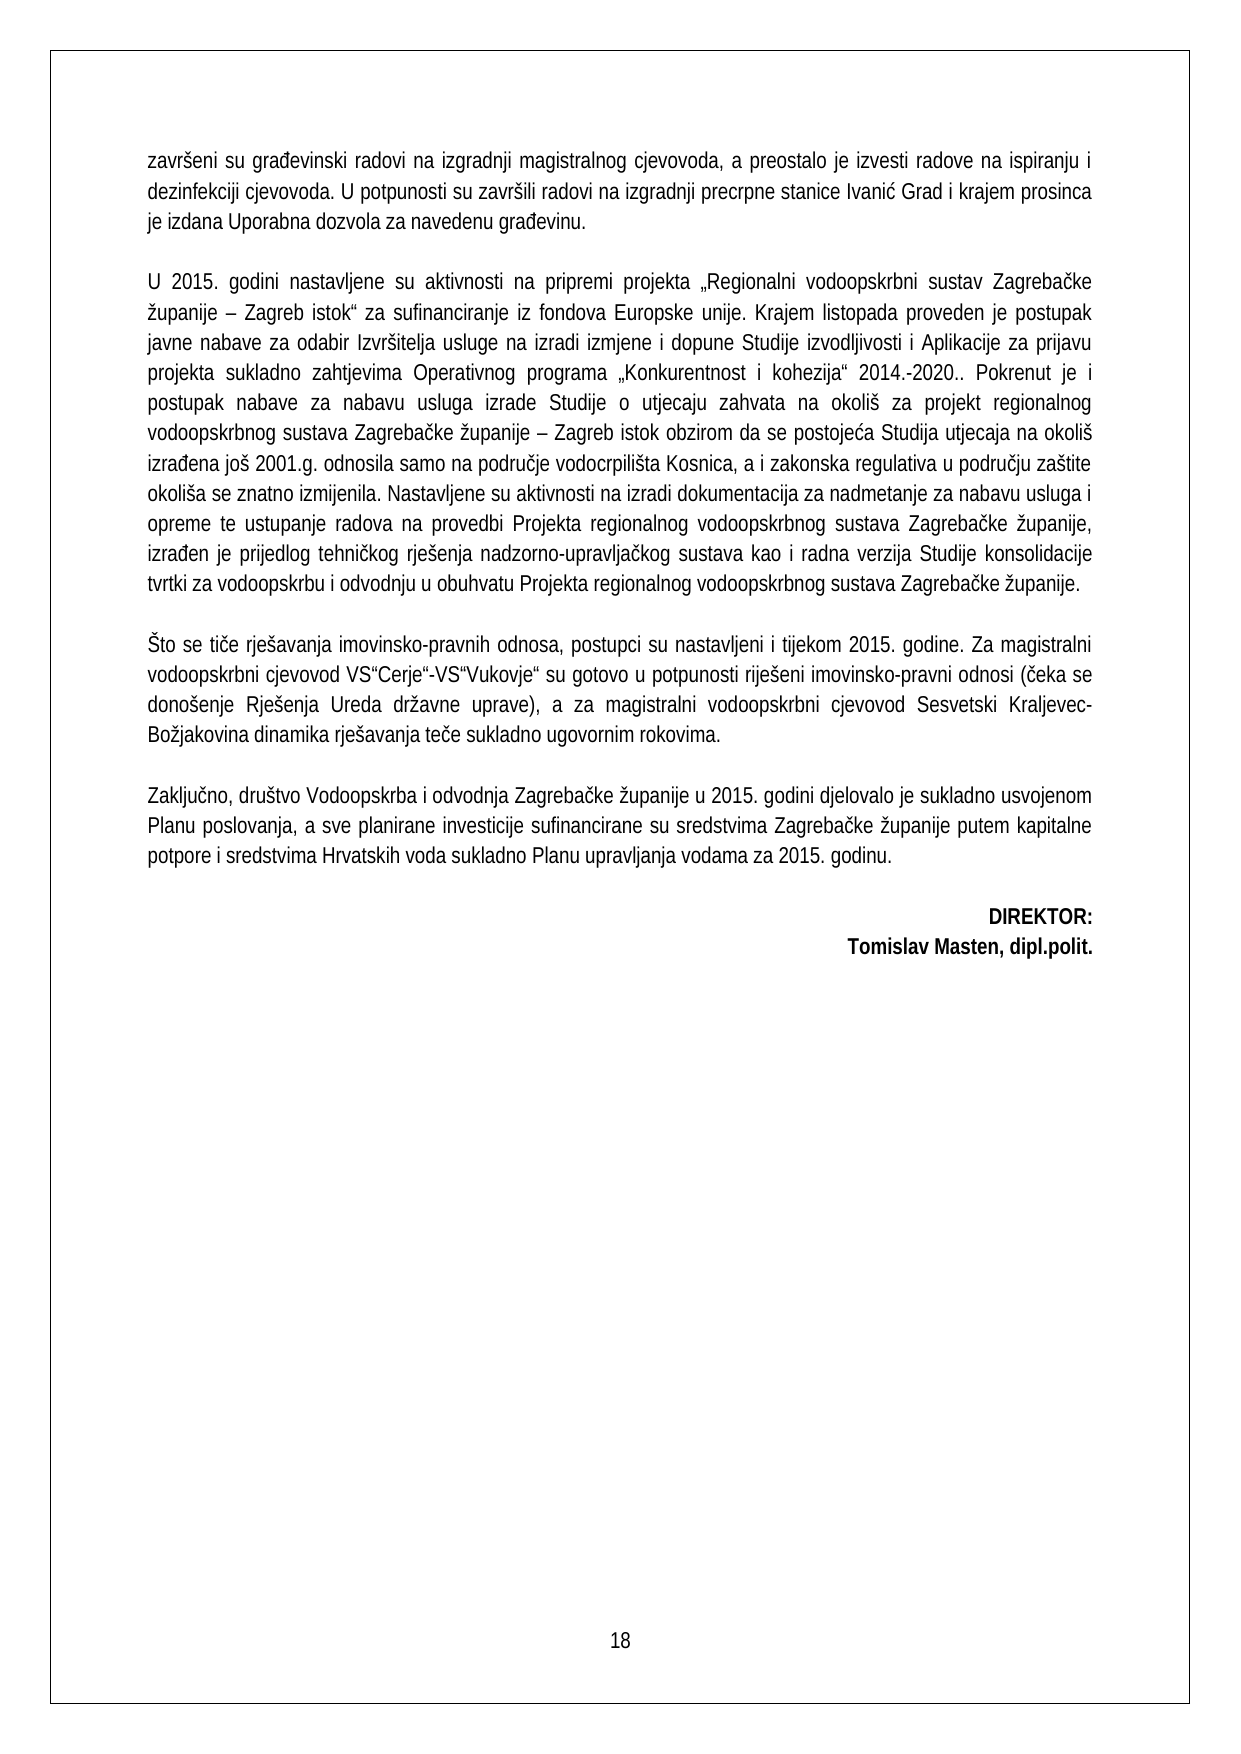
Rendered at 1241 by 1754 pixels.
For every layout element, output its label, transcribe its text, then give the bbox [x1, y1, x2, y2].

text DIREKTOR: [147, 903, 1093, 929]
text U 2015. godini nastavljene su aktivnosti na pripremi projekta „Regionalni vodoopskrbni sustav Zagrebačke županije – Zagreb istok“ za sufinanciranje iz fondova Europske unije. Krajem listopada proveden je postupak javne nabave za odabir Izvršitelja usluge na izradi izmjene i dopune Studije izvodljivosti i Aplikacije za prijavu projekta sukladno zahtjevima Operativnog programa „Konkurentnost i kohezija“ 2014.-2020.. Pokrenut je i postupak nabave za nabavu usluga izrade Studije o utjecaju zahvata na okoliš za projekt regionalnog vodoopskrbnog sustava Zagrebačke županije – Zagreb istok obzirom da se postojeća Studija utjecaja na okoliš izrađena još 2001.g. odnosila samo na područje vodocrpilišta Kosnica, a i zakonska regulativa u području zaštite okoliša se znatno izmijenila. Nastavljene su aktivnosti na izradi dokumentacija za nadmetanje za nabavu usluga i opreme te ustupanje radova na provedbi Projekta regionalnog vodoopskrbnog sustava Zagrebačke županije, izrađen je prijedlog tehničkog rješenja nadzorno-upravljačkog sustava kao i radna verzija Studije konsolidacije tvrtki za vodoopskrbu i odvodnju u obuhvatu Projekta regionalnog vodoopskrbnog sustava Zagrebačke županije. [147, 268, 1093, 597]
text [147, 147, 1093, 234]
text Zaključno, društvo Vodoopskrba i odvodnja Zagrebačke županije u 2015. godini djelovalo je sukladno usvojenom Planu poslovanja, a sve planirane investicije sufinancirane su sredstvima Zagrebačke županije putem kapitalne potpore i sredstvima Hrvatskih voda sukladno Planu upravljanja vodama za 2015. godinu. [147, 782, 1093, 869]
text Tomislav Masten, dipl.polit. [147, 933, 1093, 959]
text Što se tiče rješavanja imovinsko-pravnih odnosa, postupci su nastavljeni i tijekom 2015. godine. Za magistralni vodoopskrbni cjevovod VS“Cerje“-VS“Vukovje“ su gotovo u potpunosti riješeni imovinsko-pravni odnosi (čeka se donošenje Rješenja Ureda državne uprave), a za magistralni vodoopskrbni cjevovod Sesvetski Kraljevec-Božjakovina dinamika rješavanja teče sukladno ugovornim rokovima. [147, 631, 1093, 748]
